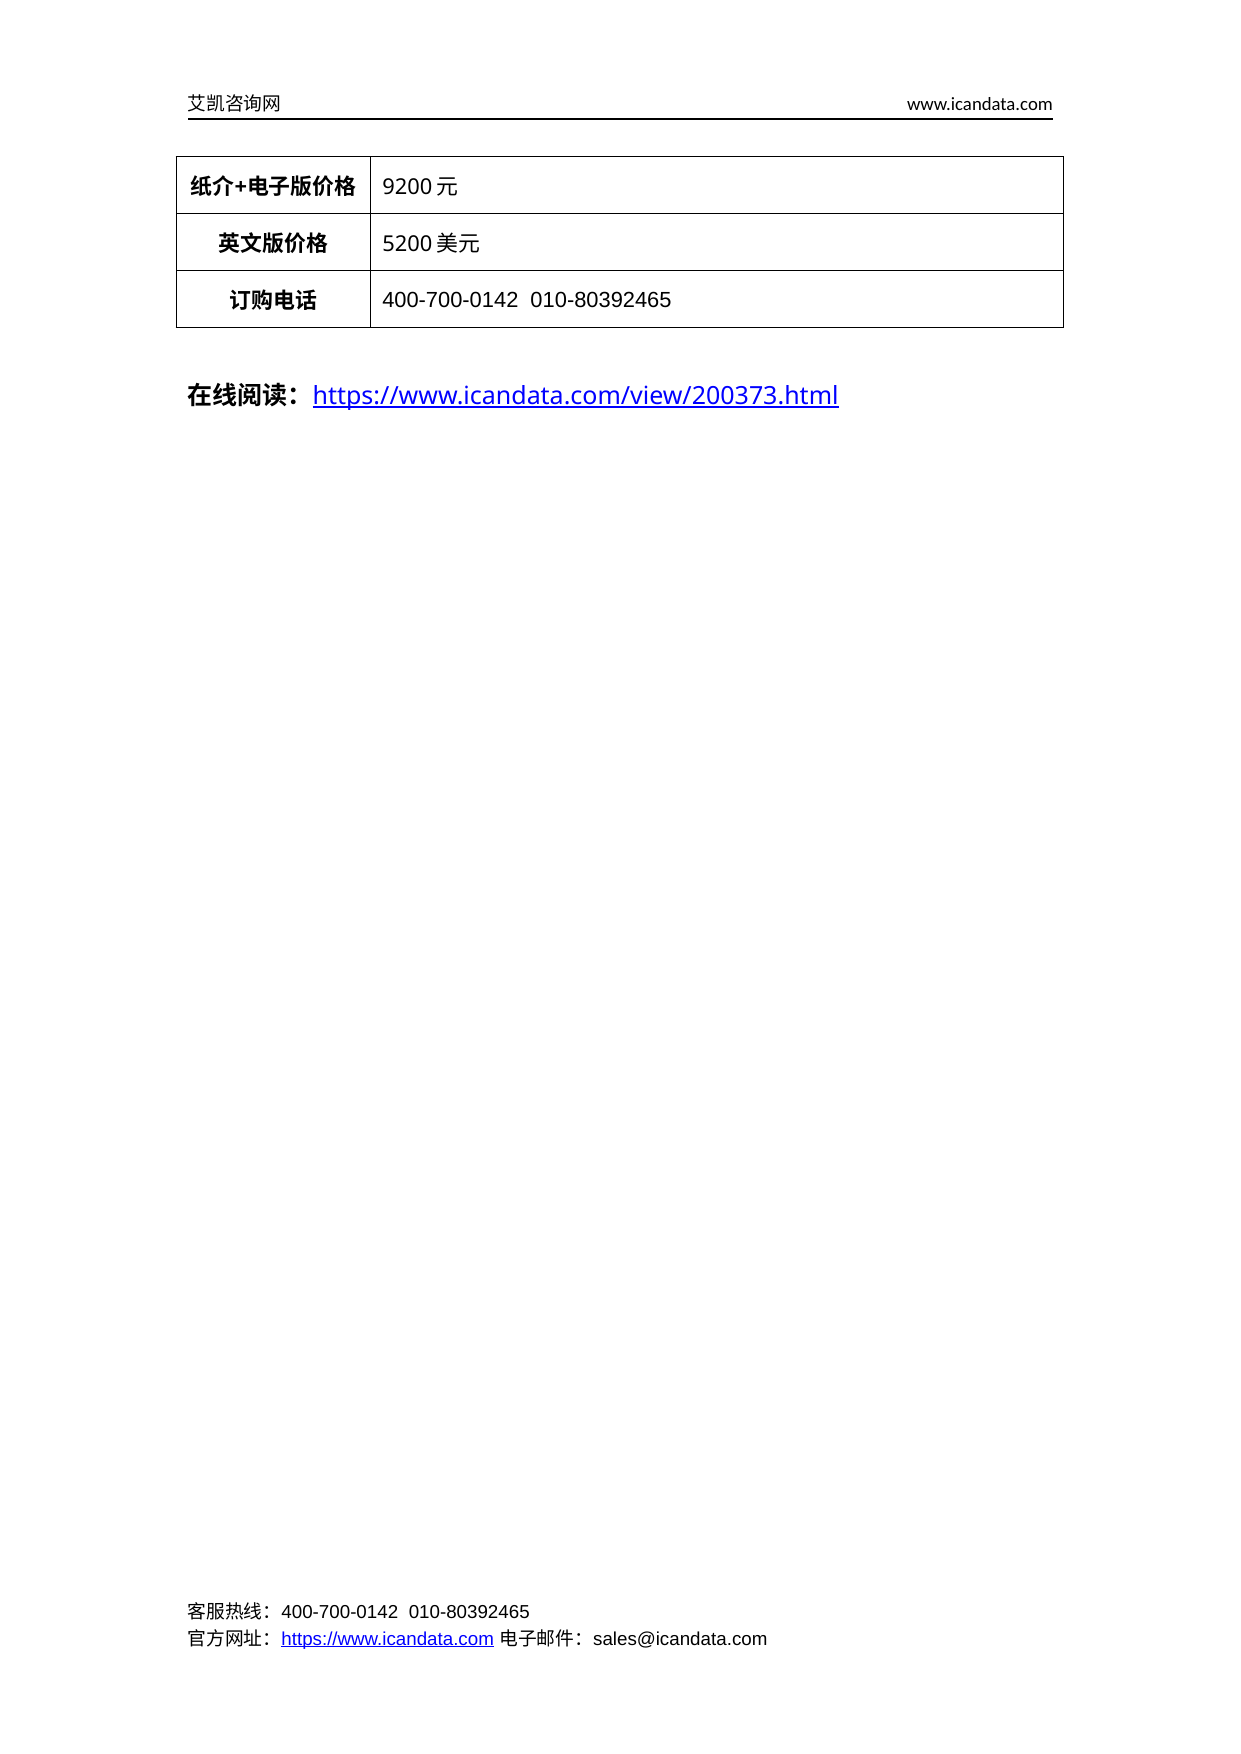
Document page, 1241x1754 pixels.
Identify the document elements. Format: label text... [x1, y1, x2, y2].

table_cell 400-700-0142 010-80392465 [371, 271, 1063, 327]
table_cell 纸介+电子版价格 [177, 157, 370, 213]
table_cell 5200美元 [371, 214, 1063, 270]
table_cell 英文版价格 [177, 214, 370, 270]
text 在线阅读：https://www.icandata.com/view/200373.html [187, 361, 1053, 426]
table_cell 9200元 [371, 157, 1063, 213]
table_cell 订购电话 [177, 271, 370, 327]
